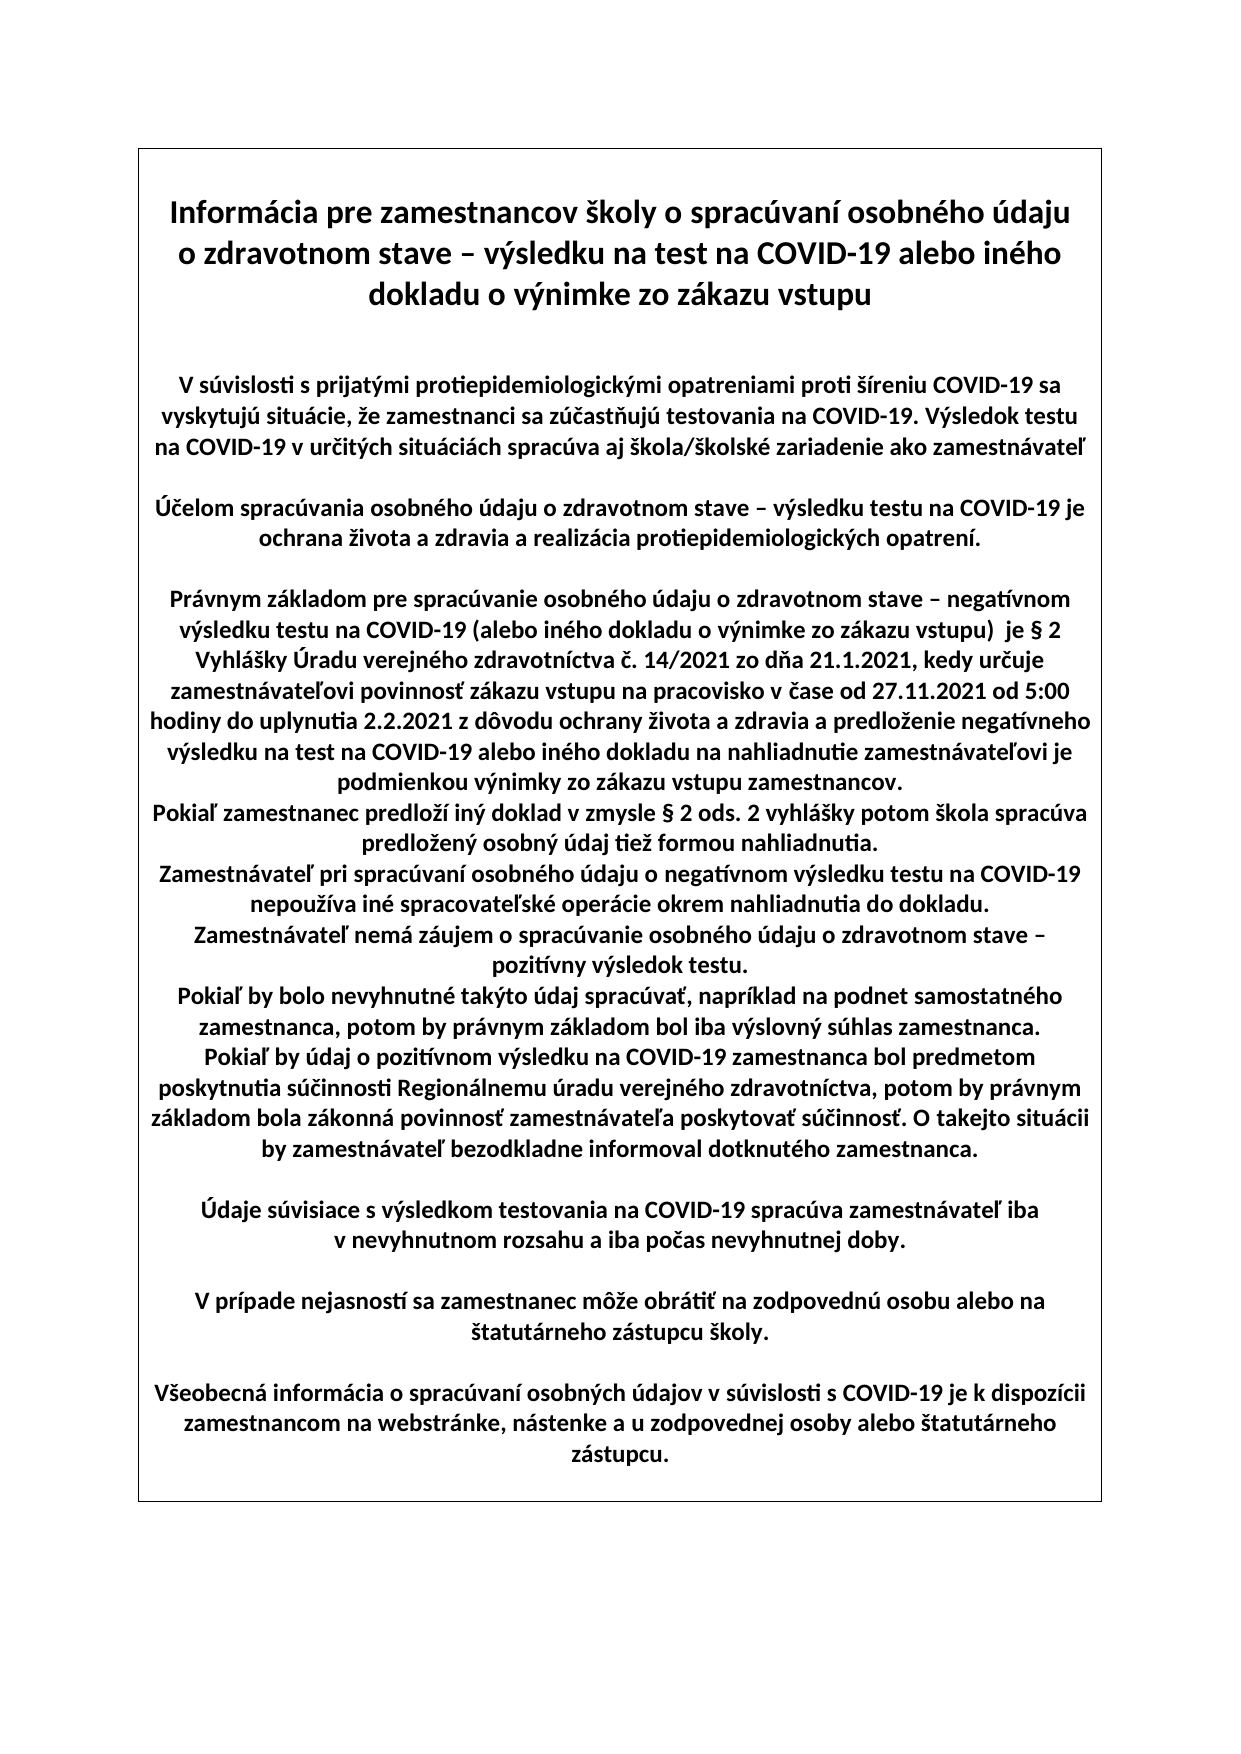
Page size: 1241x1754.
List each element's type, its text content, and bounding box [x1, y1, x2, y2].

text Informácia pre zamestnancov školy o spracúvaní osobného údaju [148, 191, 1093, 232]
text o zdravotnom stave – výsledku na test na COVID-19 alebo iného dokladu o výnimke zo zákazu vstupu [148, 232, 1093, 314]
text Zamestnávateľ pri spracúvaní osobného údaju o negatívnom výsledku testu na COVID-19 nepoužíva iné spracovateľské operácie okrem nahliadnutia do dokladu. [148, 858, 1093, 919]
text Pokiaľ by údaj o pozitívnom výsledku na COVID-19 zamestnanca bol predmetom poskytnutia súčinnosti Regionálnemu úradu verejného zdravotníctva, potom by právnym základom bola zákonná povinnosť zamestnávateľa poskytovať súčinnosť. O takejto situácii by zamestnávateľ bezodkladne informoval dotknutého zamestnanca. [148, 1041, 1093, 1163]
text Pokiaľ by bolo nevyhnutné takýto údaj spracúvať, napríklad na podnet samostatného zamestnanca, potom by právnym základom bol iba výslovný súhlas zamestnanca. [148, 980, 1093, 1041]
text Pokiaľ zamestnanec predloží iný doklad v zmysle § 2 ods. 2 vyhlášky potom škola spracúva predložený osobný údaj tiež formou nahliadnutia. [148, 797, 1093, 858]
text Údaje súvisiace s výsledkom testovania na COVID-19 spracúva zamestnávateľ iba v nevyhnutnom rozsahu a iba počas nevyhnutnej doby. [148, 1194, 1093, 1255]
text Všeobecná informácia o spracúvaní osobných údajov v súvislosti s COVID-19 je k dispozícii zamestnancom na webstránke, nástenke a u zodpovednej osoby alebo štatutárneho zástupcu. [148, 1377, 1093, 1468]
text V súvislosti s prijatými protiepidemiologickými opatreniami proti šíreniu COVID-19 sa vyskytujú situácie, že zamestnanci sa zúčastňujú testovania na COVID-19. Výsledok testu na COVID-19 v určitých situáciách spracúva aj škola/školské zariadenie ako zamestnávateľ [148, 370, 1093, 461]
text Právnym základom pre spracúvanie osobného údaju o zdravotnom stave – negatívnom výsledku testu na COVID-19 (alebo iného dokladu o výnimke zo zákazu vstupu) je § 2 Vyhlášky Úradu verejného zdravotníctva č. 14/2021 zo dňa 21.1.2021, kedy určuje zamestnávateľovi povinnosť zákazu vstupu na pracovisko v čase od 27.11.2021 od 5:00 hodiny do uplynutia 2.2.2021 z dôvodu ochrany života a zdravia a predloženie negatívneho výsledku na test na COVID-19 alebo iného dokladu na nahliadnutie zamestnávateľovi je podmienkou výnimky zo zákazu vstupu zamestnancov. [148, 583, 1093, 797]
text V prípade nejasností sa zamestnanec môže obrátiť na zodpovednú osobu alebo na štatutárneho zástupcu školy. [148, 1285, 1093, 1346]
text Zamestnávateľ nemá záujem o spracúvanie osobného údaju o zdravotnom stave – pozitívny výsledok testu. [148, 919, 1093, 980]
text Účelom spracúvania osobného údaju o zdravotnom stave – výsledku testu na COVID-19 je ochrana života a zdravia a realizácia protiepidemiologických opatrení. [148, 492, 1093, 553]
